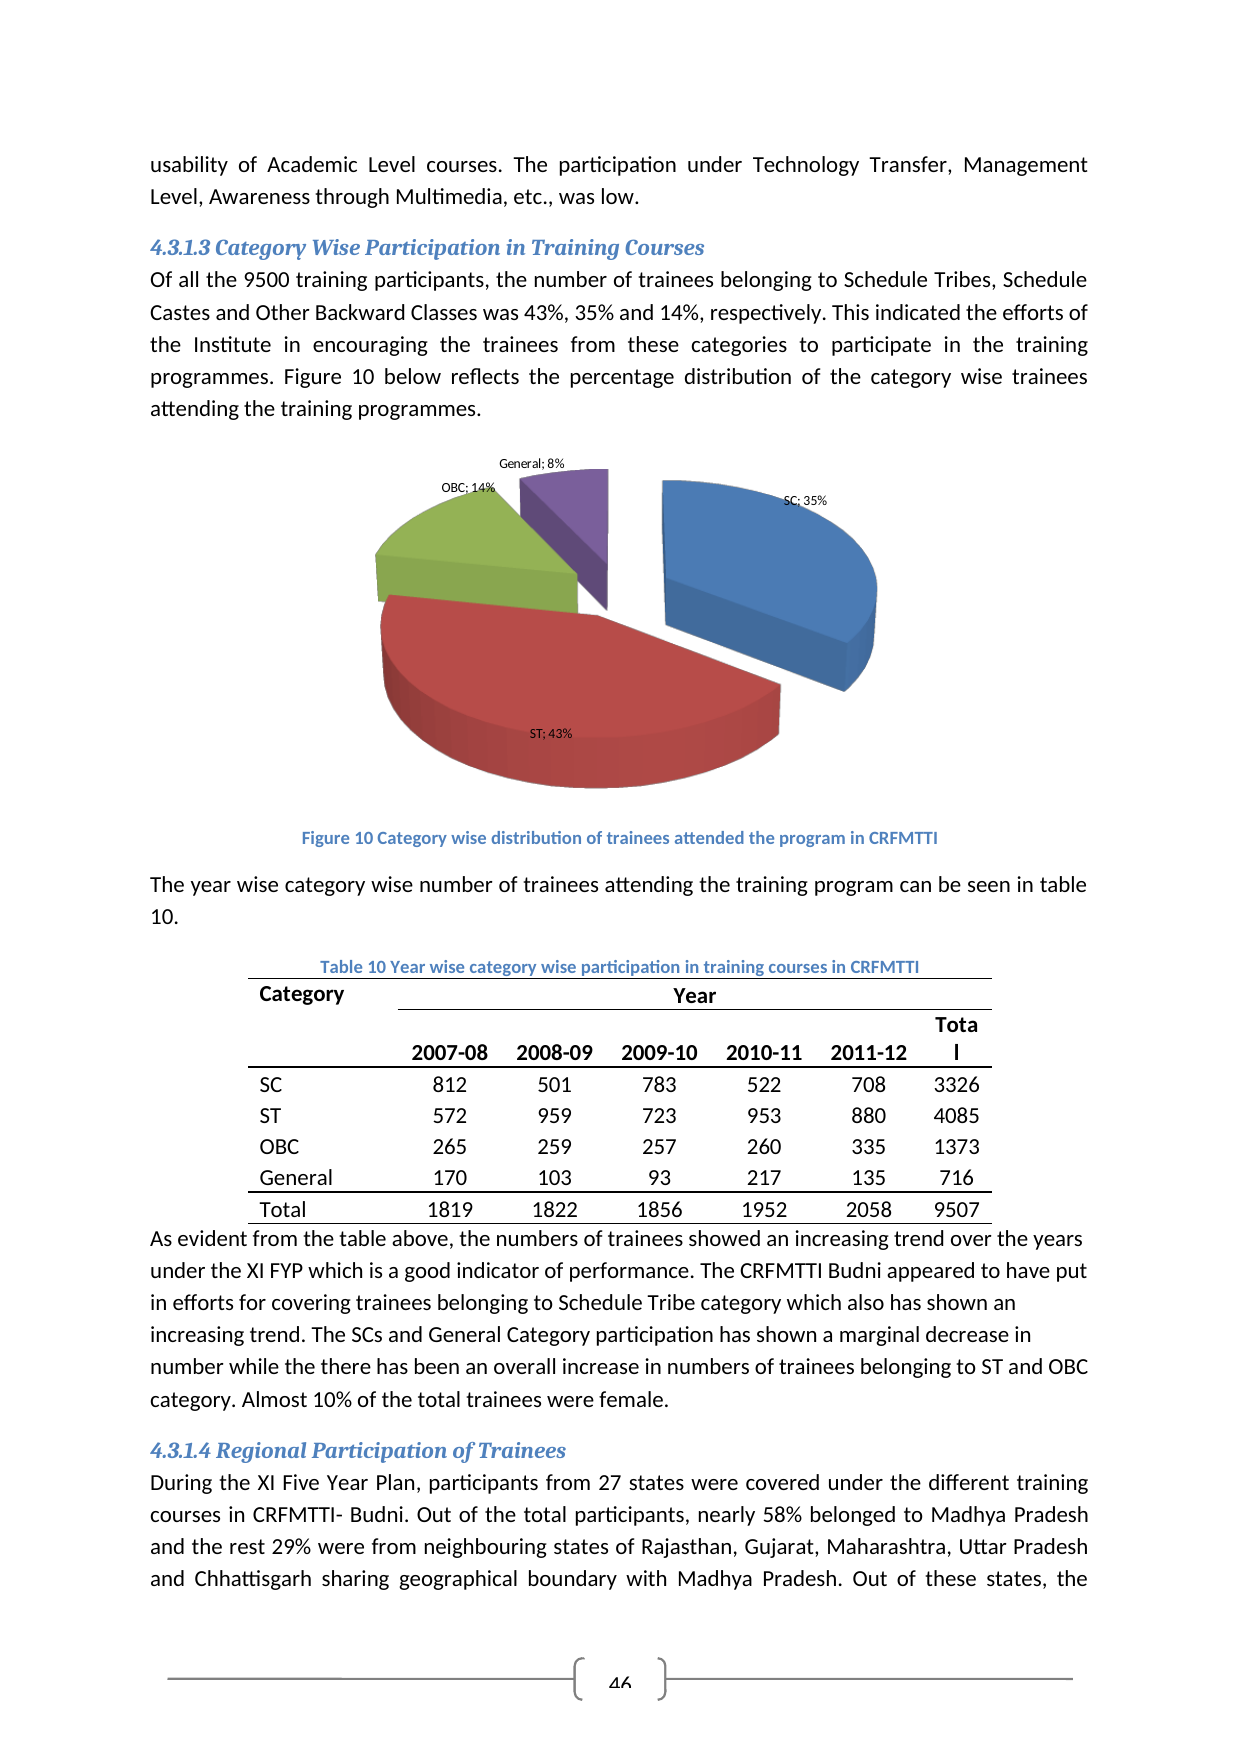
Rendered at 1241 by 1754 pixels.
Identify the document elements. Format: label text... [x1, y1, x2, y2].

table_cell 135 [816, 1160, 921, 1191]
table_cell 4085 [921, 1098, 992, 1129]
table_cell 953 [712, 1098, 816, 1129]
table_cell Total [921, 1010, 992, 1066]
table_cell 335 [816, 1129, 921, 1160]
table_cell 2010-11 [712, 1010, 816, 1066]
table_cell 93 [607, 1160, 712, 1191]
table_cell 572 [398, 1098, 502, 1129]
table_cell OBC [248, 1129, 397, 1160]
subtitle 4.3.1.4 Regional Participation of Trainees [150, 1438, 1090, 1464]
table_cell 1952 [712, 1193, 816, 1223]
table_cell 2011-12 [816, 1010, 921, 1066]
table_cell 1822 [502, 1193, 607, 1223]
table_cell SC [248, 1068, 397, 1098]
table_cell 217 [712, 1160, 816, 1191]
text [150, 150, 1090, 210]
table_cell 716 [921, 1160, 992, 1191]
table_cell 1819 [398, 1193, 502, 1223]
table_cell 2058 [816, 1193, 921, 1223]
text Figure 10 Category wise distribution of trainees attended the program in CRFMTTI [150, 826, 1090, 849]
table_cell General [248, 1160, 397, 1191]
table_cell 2009-10 [607, 1010, 712, 1066]
text The year wise category wise number of trainees attending the training program can be seen in table 10. [150, 870, 1090, 930]
table_cell 2008-09 [502, 1010, 607, 1066]
table_cell ST [248, 1098, 397, 1129]
table_cell 501 [502, 1068, 607, 1098]
table_cell Total [248, 1193, 397, 1223]
subtitle 4.3.1.3 Category Wise Participation in Training Courses [150, 235, 1090, 262]
table_cell 265 [398, 1129, 502, 1160]
table_cell 2007-08 [398, 1010, 502, 1066]
table_cell 9507 [921, 1193, 992, 1223]
table_cell 3326 [921, 1068, 992, 1098]
table_cell 880 [816, 1098, 921, 1129]
table_cell 708 [816, 1068, 921, 1098]
table_header Category [248, 979, 397, 1066]
text As evident from the table above, the numbers of trainees showed an increasing trend over the years under the XI FYP which is a good indicator of performance. The CRFMTTI Budni appeared to have put in efforts for covering trainees belonging to Schedule Tribe category which also has shown an increasing trend. The SCs and General Category participation has shown a marginal decrease in number while the there has been an overall increase in numbers of trainees belonging to ST and OBC category. Almost 10% of the total trainees were female. [150, 1224, 1090, 1413]
table_cell 257 [607, 1129, 712, 1160]
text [150, 1468, 1090, 1592]
table_cell 723 [607, 1098, 712, 1129]
table_cell 103 [502, 1160, 607, 1191]
text Table 10 Year wise category wise participation in training courses in CRFMTTI [150, 955, 1090, 978]
table_cell 812 [398, 1068, 502, 1098]
table_cell 1856 [607, 1193, 712, 1223]
text Of all the 9500 training participants, the number of trainees belonging to Schedule Tribes, Schedule Castes and Other Backward Classes was 43%, 35% and 14%, respectively. This indicated the efforts of the Institute in encouraging the trainees from these categories to participate in the training programmes. Figure 10 below reflects the percentage distribution of the category wise trainees attending the training programmes. [150, 265, 1090, 422]
table_cell 783 [607, 1068, 712, 1098]
table_cell 522 [712, 1068, 816, 1098]
table_cell 959 [502, 1098, 607, 1129]
table_cell 1373 [921, 1129, 992, 1160]
table_cell 170 [398, 1160, 502, 1191]
table_header Year [398, 979, 992, 1009]
table_cell 259 [502, 1129, 607, 1160]
table_cell 260 [712, 1129, 816, 1160]
